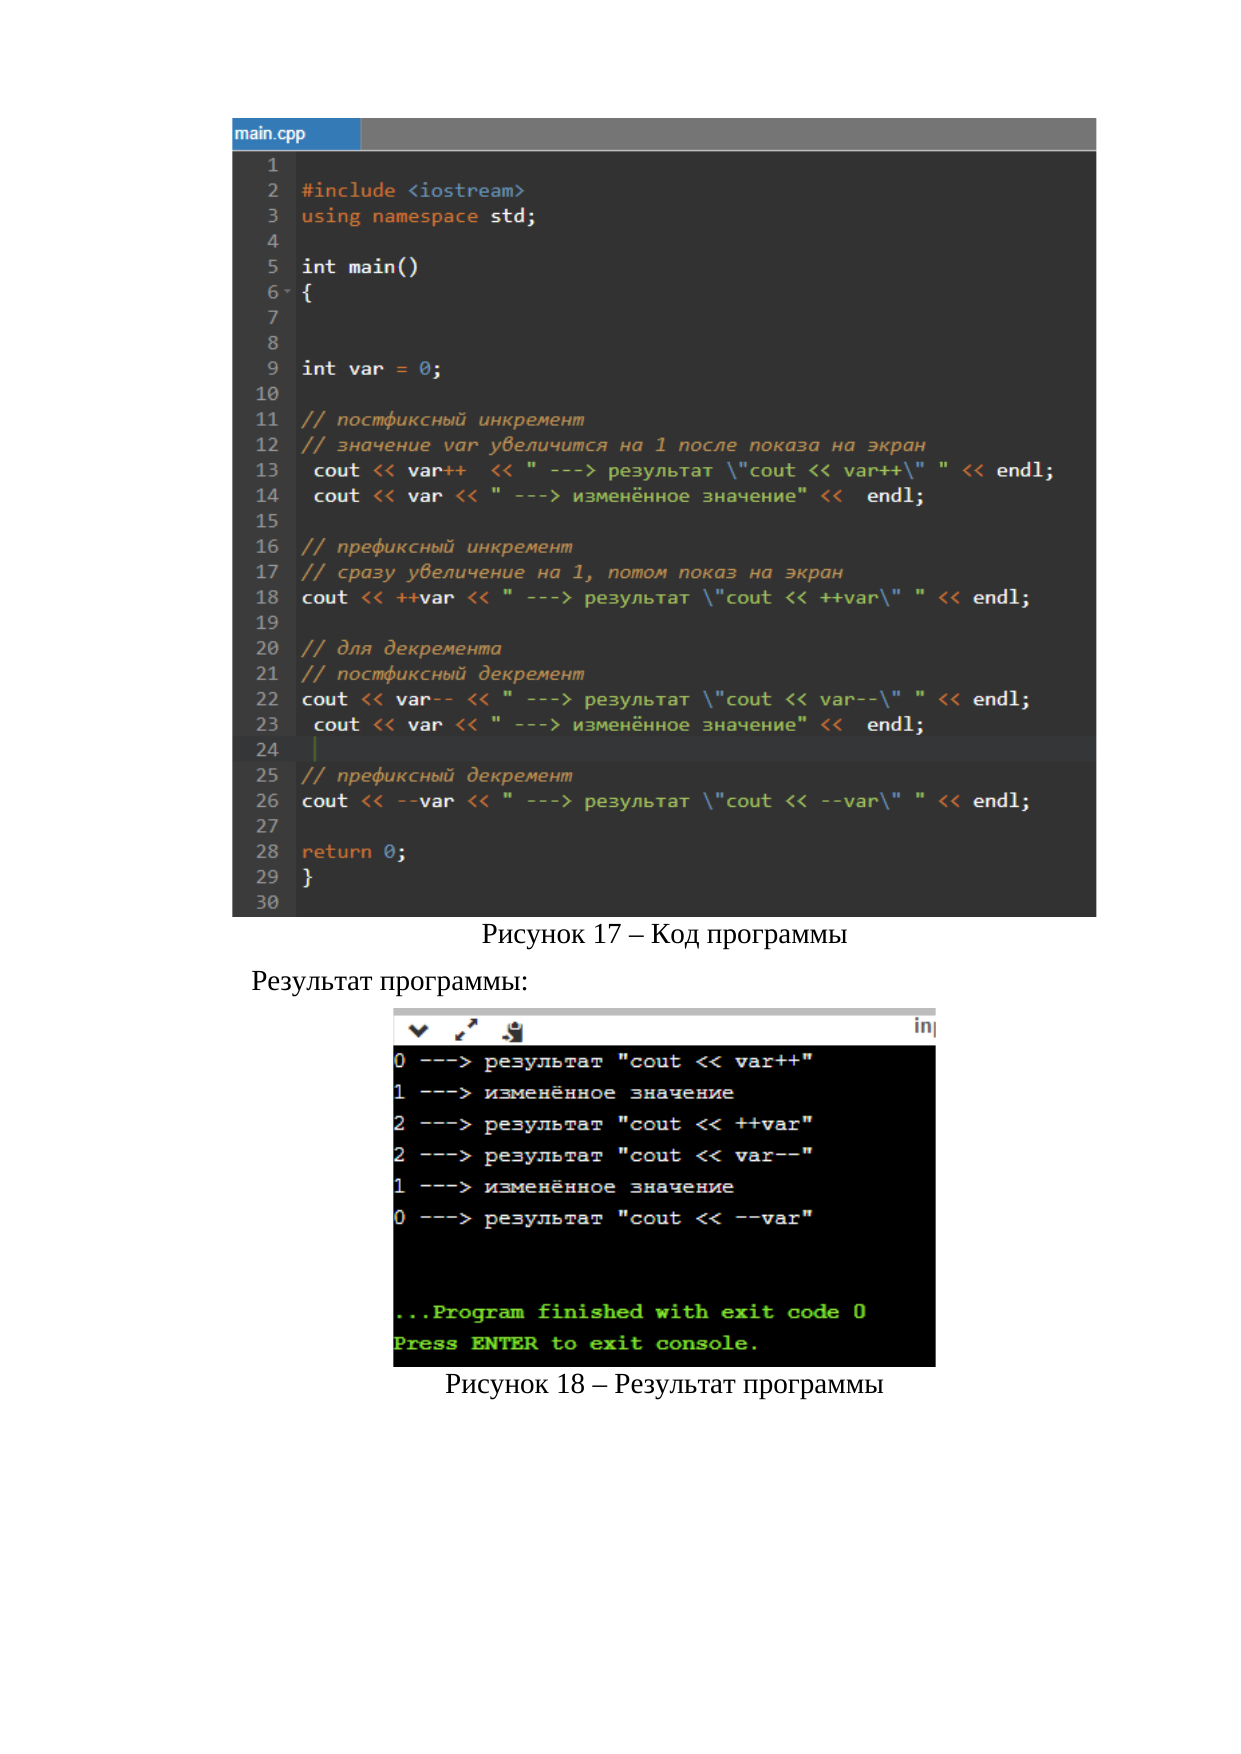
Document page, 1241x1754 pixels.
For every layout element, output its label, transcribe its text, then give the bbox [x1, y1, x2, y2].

picture [393, 1008, 936, 1367]
text Результат программы: [177, 963, 1152, 996]
picture [232, 118, 1097, 917]
